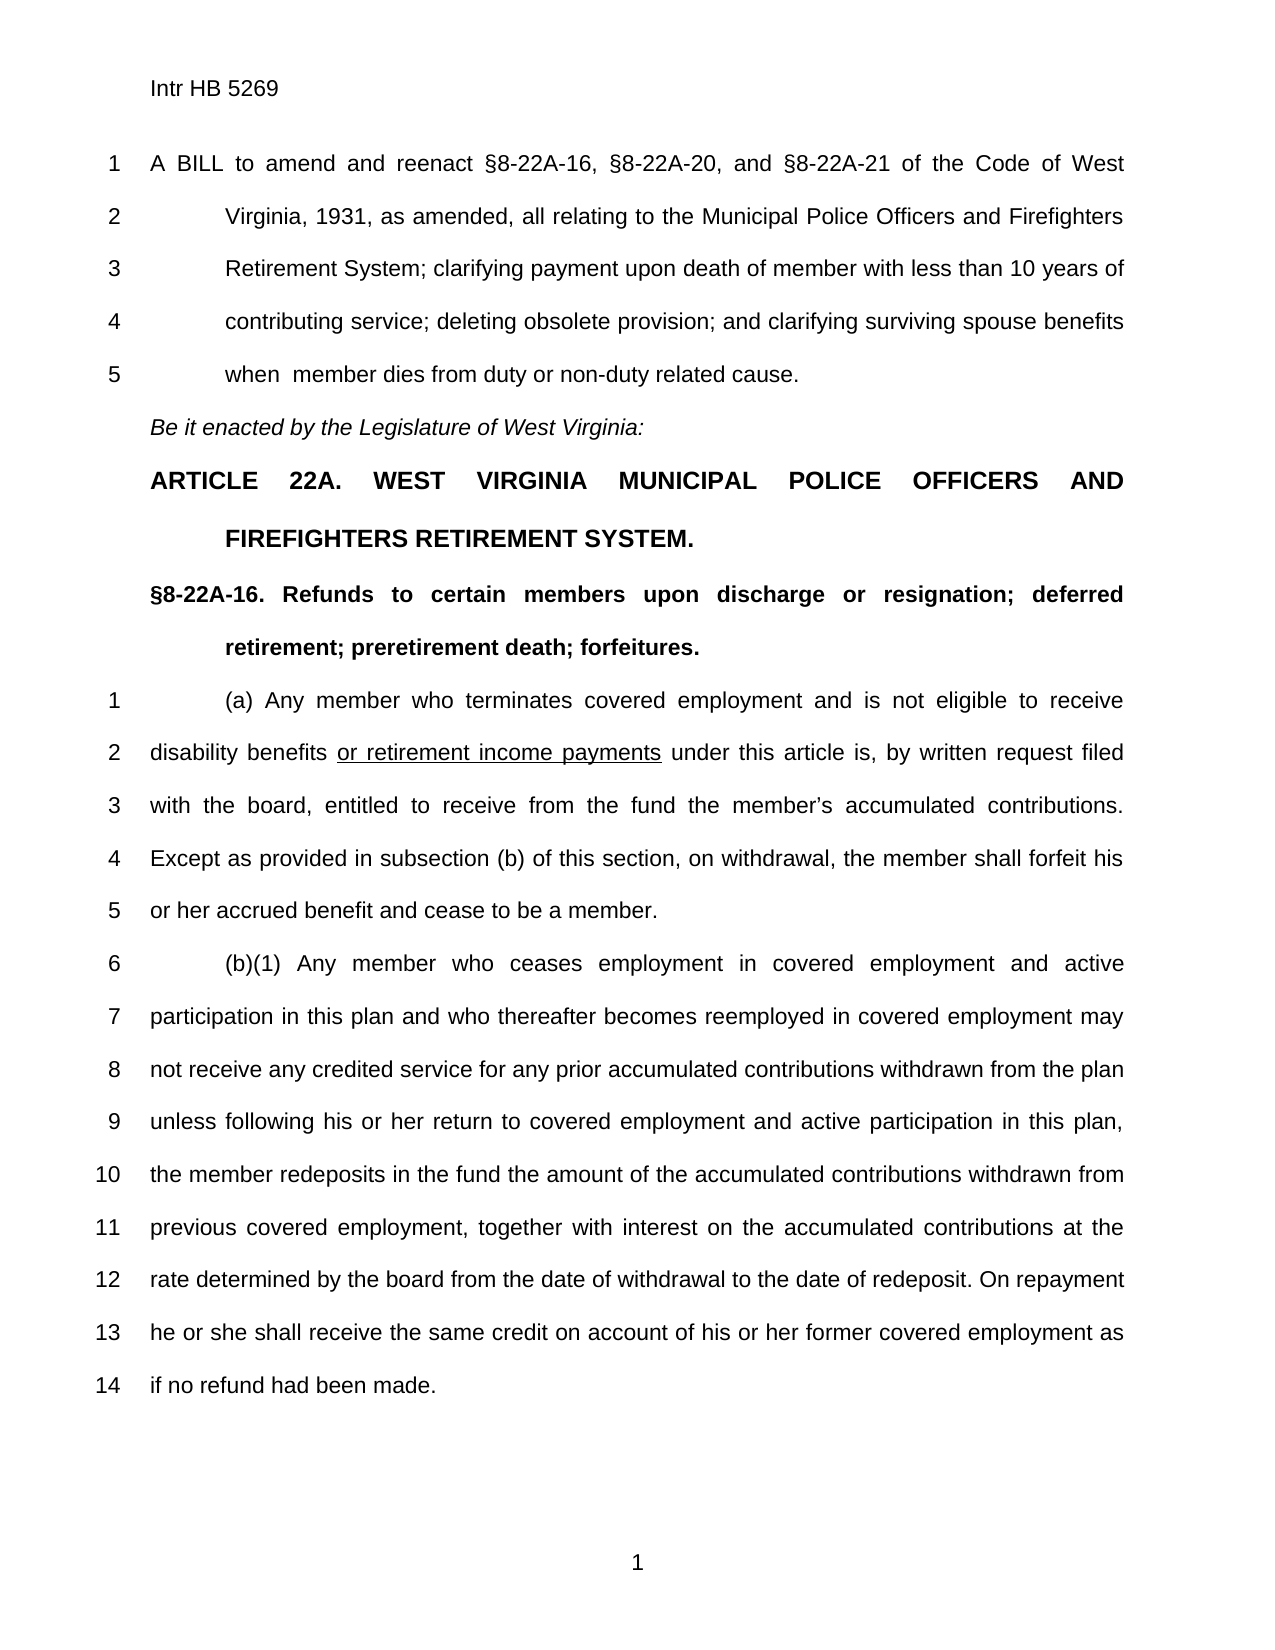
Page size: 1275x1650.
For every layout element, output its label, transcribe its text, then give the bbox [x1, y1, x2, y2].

title A BILL to amend and reenact §8-22A-16, §8-22A-20, and §8-22A-21 of the Code of West Virginia, 1931, as amended, all relating to the Municipal Police Officers and Firefighters Retirement System; clarifying payment upon death of member with less than 10 years of contributing service; deleting obsolete provision; and clarifying surviving spouse benefits when member dies from duty or non-duty related cause. [150, 150, 1125, 387]
subtitle §8-22A-16. Refunds to certain members upon discharge or resignation; deferred retirement; preretirement death; forfeitures. [150, 581, 1125, 660]
subtitle ARTICLE 22A. WEST VIRGINIA MUNICIPAL POLICE OFFICERS AND FIREFIGHTERS RETIREMENT SYSTEM. [150, 466, 1125, 552]
text (b)(1) Any member who ceases employment in covered employment and active participation in this plan and who thereafter becomes reemployed in covered employment may not receive any credited service for any prior accumulated contributions withdrawn from the plan unless following his or her return to covered employment and active participation in this plan, the member redeposits in the fund the amount of the accumulated contributions withdrawn from previous covered employment, together with interest on the accumulated contributions at the rate determined by the board from the date of withdrawal to the date of redeposit. On repayment he or she shall receive the same credit on account of his or her former covered employment as if no refund had been made. [150, 950, 1125, 1398]
text Be it enacted by the Legislature of West Virginia: [150, 413, 1125, 440]
text (a) Any member who terminates covered employment and is not eligible to receive disability benefits or retirement income payments under this article is, by written request filed with the board, entitled to receive from the fund the member’s accumulated contributions. Except as provided in subsection (b) of this section, on withdrawal, the member shall forfeit his or her accrued benefit and cease to be a member. [150, 687, 1125, 924]
